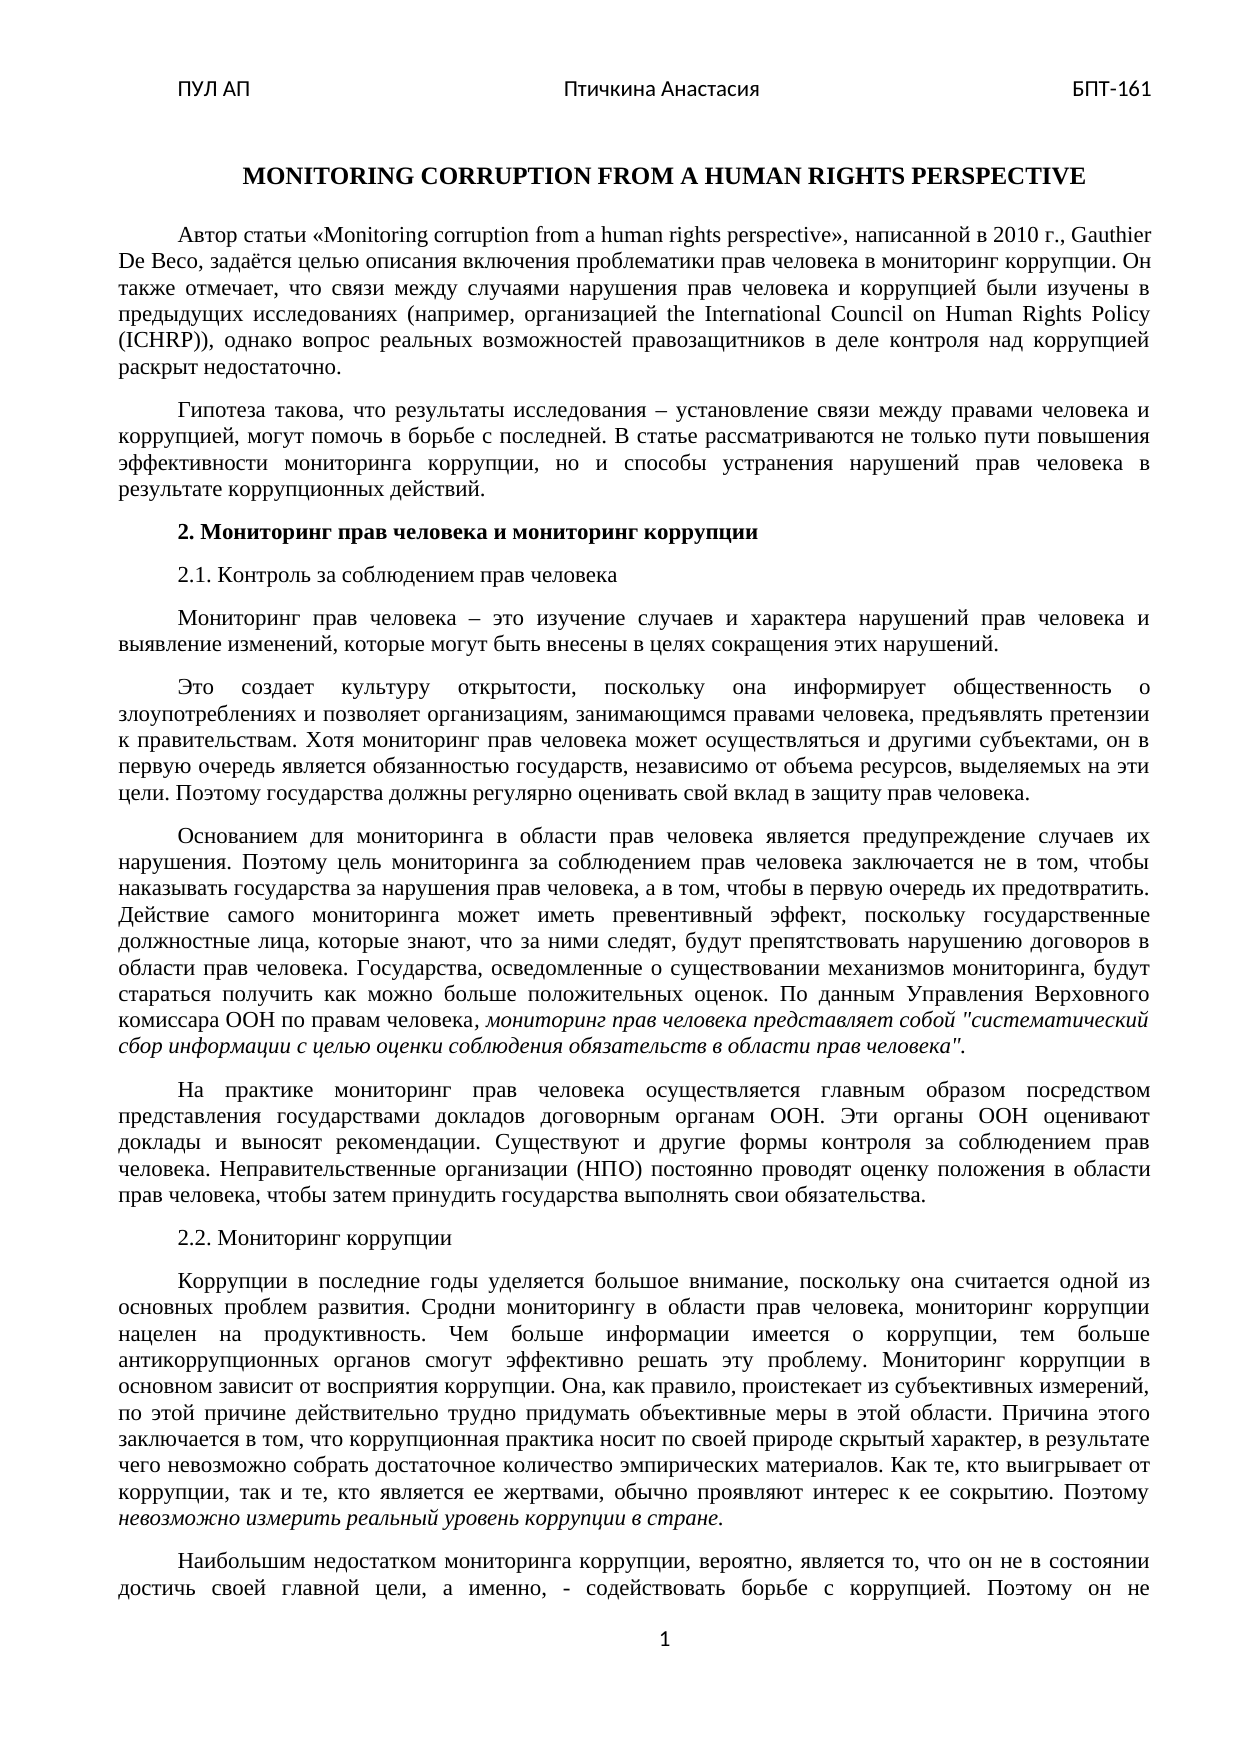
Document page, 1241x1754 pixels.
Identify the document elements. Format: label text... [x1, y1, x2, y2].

text Monitoring corruption from a human rights perspective [177, 161, 1152, 190]
text 2. Мониторинг прав человека и мониторинг коррупции [118, 518, 1152, 544]
text Это создает культуру открытости, поскольку она информирует общественность о злоупотреблениях и позволяет организациям, занимающимся правами человека, предъявлять претензии к правительствам. Хотя мониторинг прав человека может осуществляться и другими субъектами, он в первую очередь является обязанностью государств, независимо от объема ресурсов, выделяемых на эти цели. Поэтому государства должны регулярно оценивать свой вклад в защиту прав человека. [118, 673, 1152, 805]
text 2.2. Мониторинг коррупции [118, 1224, 1152, 1250]
text 2.1. Контроль за соблюдением прав человека [118, 561, 1152, 587]
text Основанием для мониторинга в области прав человека является предупреждение случаев их нарушения. Поэтому цель мониторинга за соблюдением прав человека заключается не в том, чтобы наказывать государства за нарушения прав человека, а в том, чтобы в первую очередь их предотвратить. Действие самого мониторинга может иметь превентивный эффект, поскольку государственные должностные лица, которые знают, что за ними следят, будут препятствовать нарушению договоров в области прав человека. Государства, осведомленные о существовании механизмов мониторинга, будут стараться получить как можно больше положительных оценок. По данным Управления Верховного комиссара ООН по правам человека, мониторинг прав человека представляет собой "систематический сбор информации с целью оценки соблюдения обязательств в области прав человека". [118, 822, 1152, 1059]
text На практике мониторинг прав человека осуществляется главным образом посредством представления государствами докладов договорным органам ООН. Эти органы ООН оценивают доклады и выносят рекомендации. Существуют и другие формы контроля за соблюдением прав человека. Неправительственные организации (НПО) постоянно проводят оценку положения в области прав человека, чтобы затем принудить государства выполнять свои обязательства. [118, 1076, 1152, 1207]
text Гипотеза такова, что результаты исследования – установление связи между правами человека и коррупцией, могут помочь в борьбе с последней. В статье рассматриваются не только пути повышения эффективности мониторинга коррупции, но и способы устранения нарушений прав человека в результате коррупционных действий. [118, 396, 1152, 501]
text Мониторинг прав человека – это изучение случаев и характера нарушений прав человека и выявление изменений, которые могут быть внесены в целях сокращения этих нарушений. [118, 604, 1152, 657]
text Автор статьи «Monitoring corruption from a human rights perspective», написанной в 2010 г., Gauthier De Beco, задаётся целью описания включения проблематики прав человека в мониторинг коррупции. Он также отмечает, что связи между случаями нарушения прав человека и коррупцией были изучены в предыдущих исследованиях (например, организацией the International Council on Human Rights Policy (ICHRP)), однако вопрос реальных возможностей правозащитников в деле контроля над коррупцией раскрыт недостаточно. [118, 221, 1152, 379]
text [118, 1547, 1152, 1600]
text Коррупции в последние годы уделяется большое внимание, поскольку она считается одной из основных проблем развития. Сродни мониторингу в области прав человека, мониторинг коррупции нацелен на продуктивность. Чем больше информации имеется о коррупции, тем больше антикоррупционных органов смогут эффективно решать эту проблему. Мониторинг коррупции в основном зависит от восприятия коррупции. Она, как правило, проистекает из субъективных измерений, по этой причине действительно трудно придумать объективные меры в этой области. Причина этого заключается в том, что коррупционная практика носит по своей природе скрытый характер, в результате чего невозможно собрать достаточное количество эмпирических материалов. Как те, кто выигрывает от коррупции, так и те, кто является ее жертвами, обычно проявляют интерес к ее сокрытию. Поэтому невозможно измерить реальный уровень коррупции в стране. [118, 1267, 1152, 1531]
